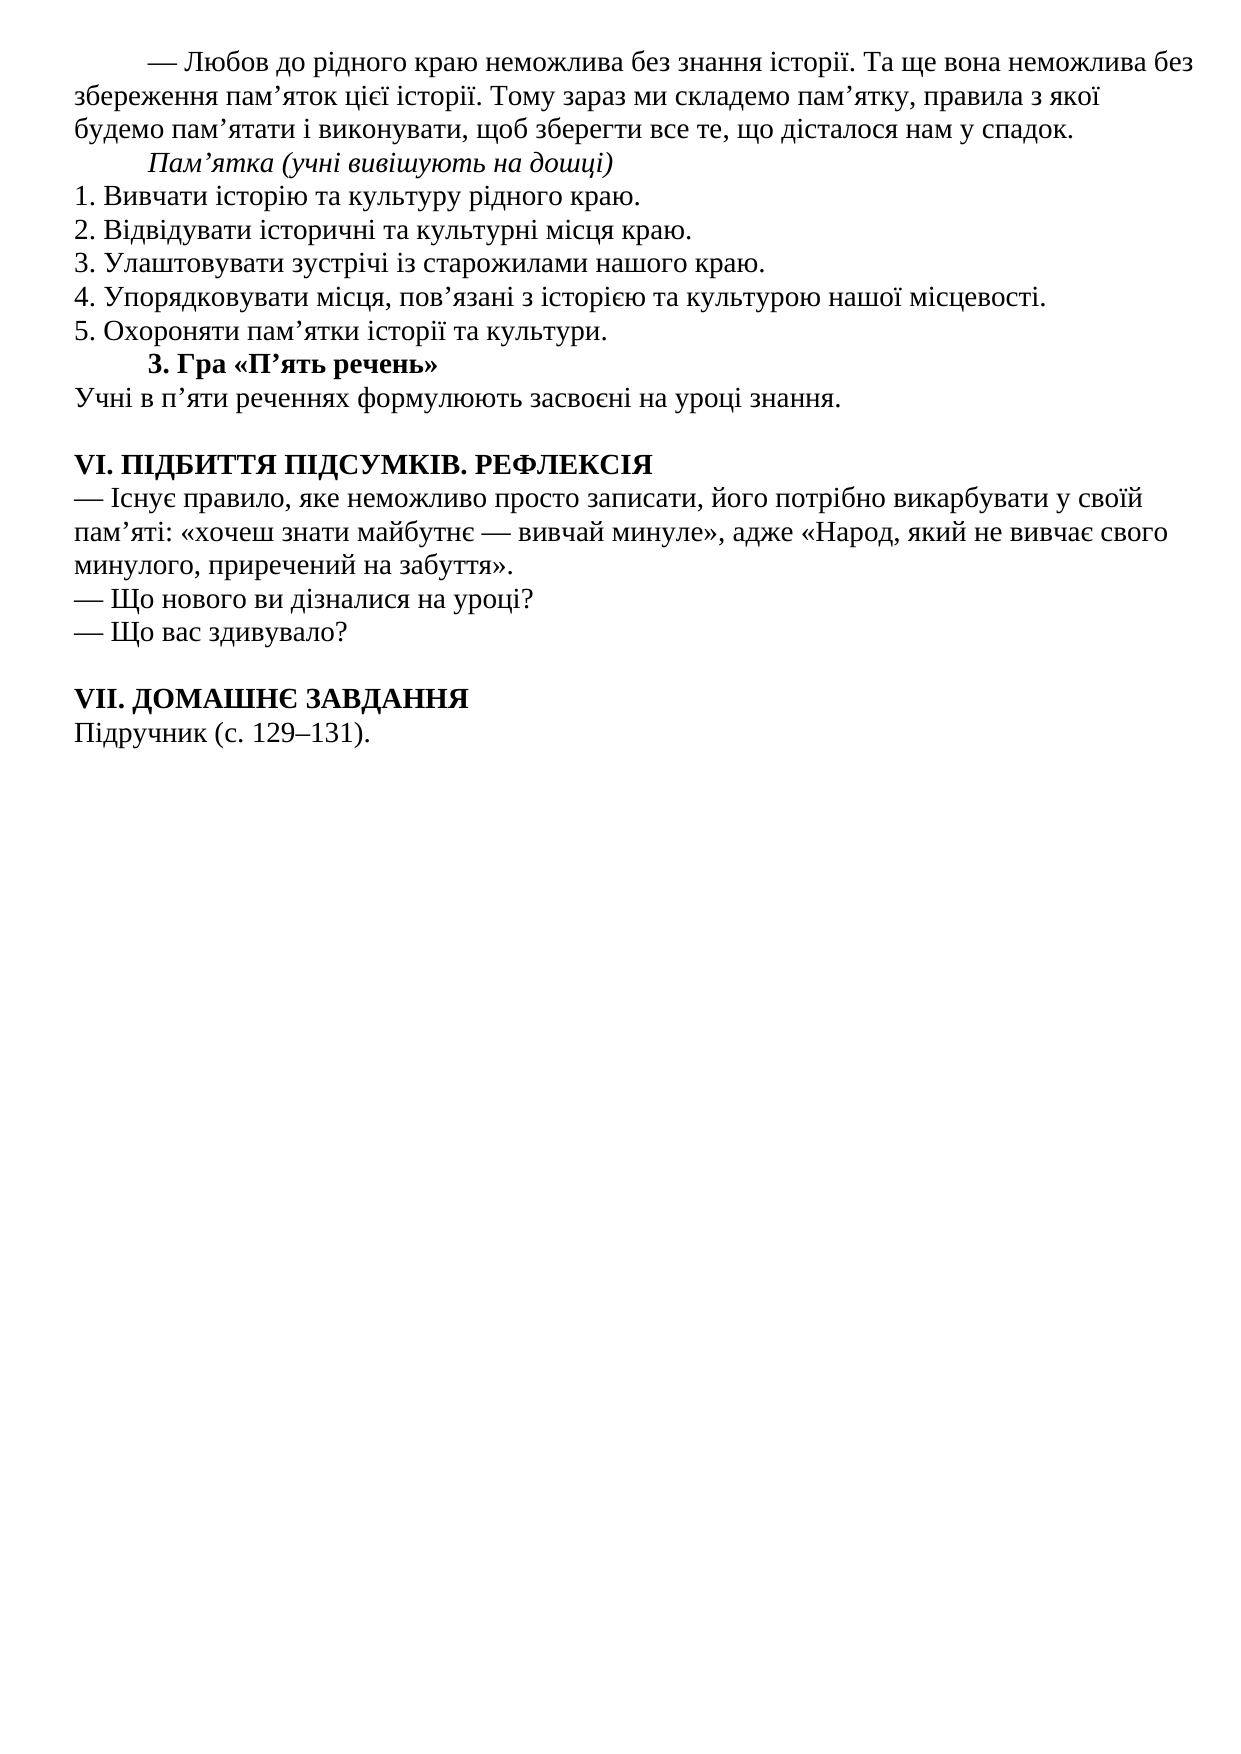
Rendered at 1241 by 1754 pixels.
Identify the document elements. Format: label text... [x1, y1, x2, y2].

text VІ. ПІДБИТТЯ ПІДСУМКІВ. РЕФЛЕКСІЯ [74, 447, 1196, 480]
text 4. Упорядковувати місця, пов’язані з історією та культурою нашої місцевості. [74, 279, 1196, 313]
text 1. Вивчати історію та культуру рідного краю. [74, 178, 1196, 212]
text Учні в п’яти реченнях формулюють засвоєні на уроці знання. [74, 380, 1196, 413]
text 5. Охороняти пам’ятки історії та культури. [74, 313, 1196, 346]
text — Любов до рідного краю неможлива без знання історії. Та ще вона неможлива без збереження пам’яток цієї історії. Тому зараз ми складемо пам’ятку, правила з якої будемо пам’ятати і виконувати, щоб зберегти все те, що дісталося нам у спадок. [74, 44, 1196, 145]
text — Що нового ви дізналися на уроці? [74, 581, 1196, 614]
text Підручник (с. 129–131). [74, 715, 1196, 749]
text Пам’ятка (учні вивішують на дошці) [74, 145, 1196, 178]
text — Що вас здивувало? [74, 614, 1196, 648]
text 2. Відвідувати історичні та культурні місця краю. [74, 212, 1196, 246]
text 3. Гра «П’ять речень» [74, 346, 1196, 380]
text VІІ. ДОМАШНЄ ЗАВДАННЯ [74, 682, 1196, 715]
text — Існує правило, яке неможливо просто записати, його потрібно викарбувати у своїй пам’яті: «хочеш знати майбутнє — вивчай минуле», адже «Народ, який не вивчає свого минулого, приречений на забуття». [74, 480, 1196, 581]
text 3. Улаштовувати зустрічі із старожилами нашого краю. [74, 246, 1196, 279]
